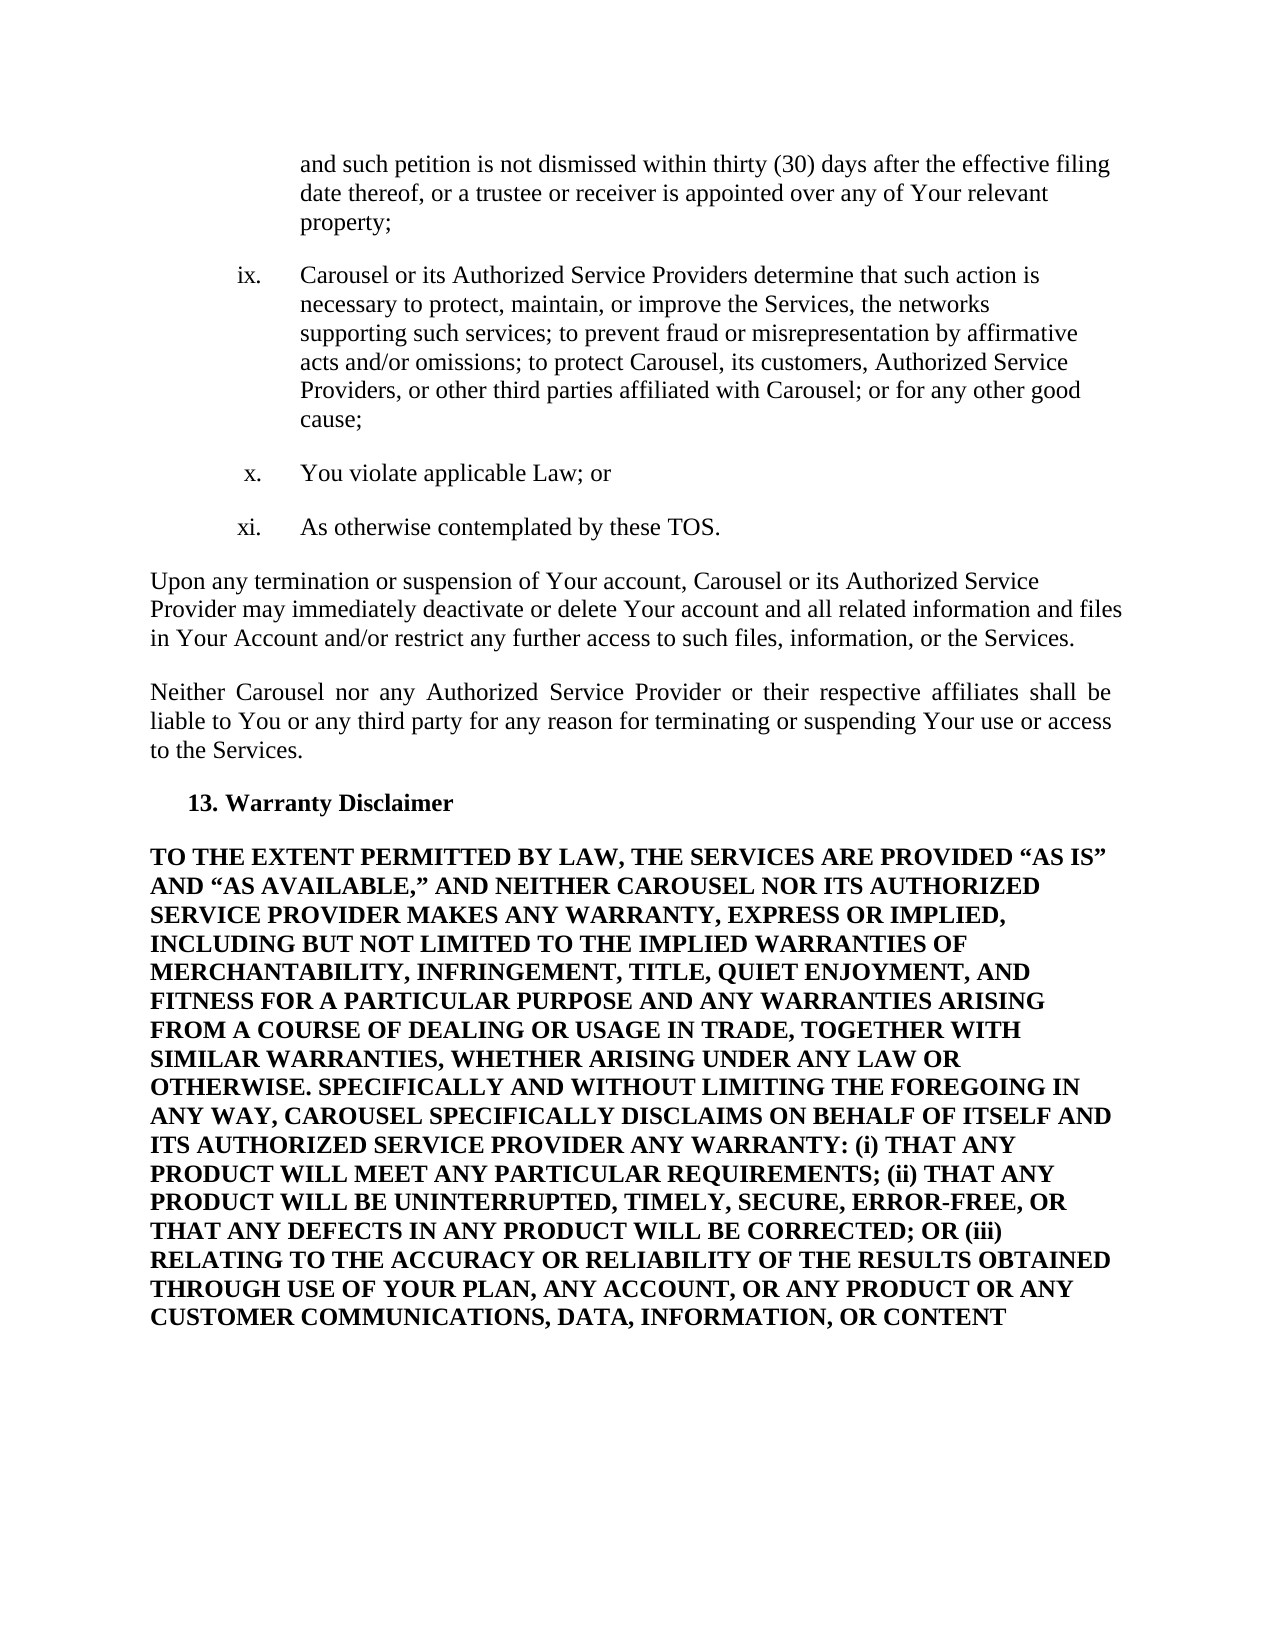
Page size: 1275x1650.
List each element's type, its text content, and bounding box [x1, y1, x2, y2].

list You violate applicable Law; or [244, 458, 1135, 487]
list Carousel or its Authorized Service Providers determine that such action is necessary to protect, maintain, or improve the Services, the networks supporting such services; to prevent fraud or misrepresentation by affirmative acts and/or omissions; to protect Carousel, its customers, Authorized Service Providers, or other third parties affiliated with Carousel; or for any other good cause; [237, 261, 1099, 433]
text Neither Carousel nor any Authorized Service Provider or their respective affiliates shall be liable to You or any third party for any reason for terminating or suspending Your use or access to the Services. [150, 677, 1113, 763]
subtitle Warranty Disclaimer [187, 788, 1135, 817]
text TO THE EXTENT PERMITTED BY LAW, THE SERVICES ARE PROVIDED “AS IS” AND “AS AVAILABLE,” AND NEITHER CAROUSEL NOR ITS AUTHORIZED SERVICE PROVIDER MAKES ANY WARRANTY, EXPRESS OR IMPLIED, INCLUDING BUT NOT LIMITED TO THE IMPLIED WARRANTIES OF MERCHANTABILITY, INFRINGEMENT, TITLE, QUIET ENJOYMENT, AND FITNESS FOR A PARTICULAR PURPOSE AND ANY WARRANTIES ARISING FROM A COURSE OF DEALING OR USAGE IN TRADE, TOGETHER WITH SIMILAR WARRANTIES, WHETHER ARISING UNDER ANY LAW OR OTHERWISE. SPECIFICALLY AND WITHOUT LIMITING THE FOREGOING IN ANY WAY, CAROUSEL SPECIFICALLY DISCLAIMS ON BEHALF OF ITSELF AND ITS AUTHORIZED SERVICE PROVIDER ANY WARRANTY: (i) THAT ANY PRODUCT WILL MEET ANY PARTICULAR REQUIREMENTS; (ii) THAT ANY PRODUCT WILL BE UNINTERRUPTED, TIMELY, SECURE, ERROR-FREE, OR THAT ANY DEFECTS IN ANY PRODUCT WILL BE CORRECTED; OR (iii) RELATING TO THE ACCURACY OR RELIABILITY OF THE RESULTS OBTAINED THROUGH USE OF YOUR PLAN, ANY ACCOUNT, OR ANY PRODUCT OR ANY CUSTOMER COMMUNICATIONS, DATA, INFORMATION, OR CONTENT [150, 842, 1118, 1331]
text Upon any termination or suspension of Your account, Carousel or its Authorized Service Provider may immediately deactivate or delete Your account and all related information and files in Your Account and/or restrict any further access to such files, information, or the Services. [150, 566, 1127, 652]
text and such petition is not dismissed within thirty (30) days after the effective filing date thereof, or a trustee or receiver is appointed over any of Your relevant property; [300, 149, 1112, 235]
list As otherwise contemplated by these TOS. [237, 512, 1135, 541]
